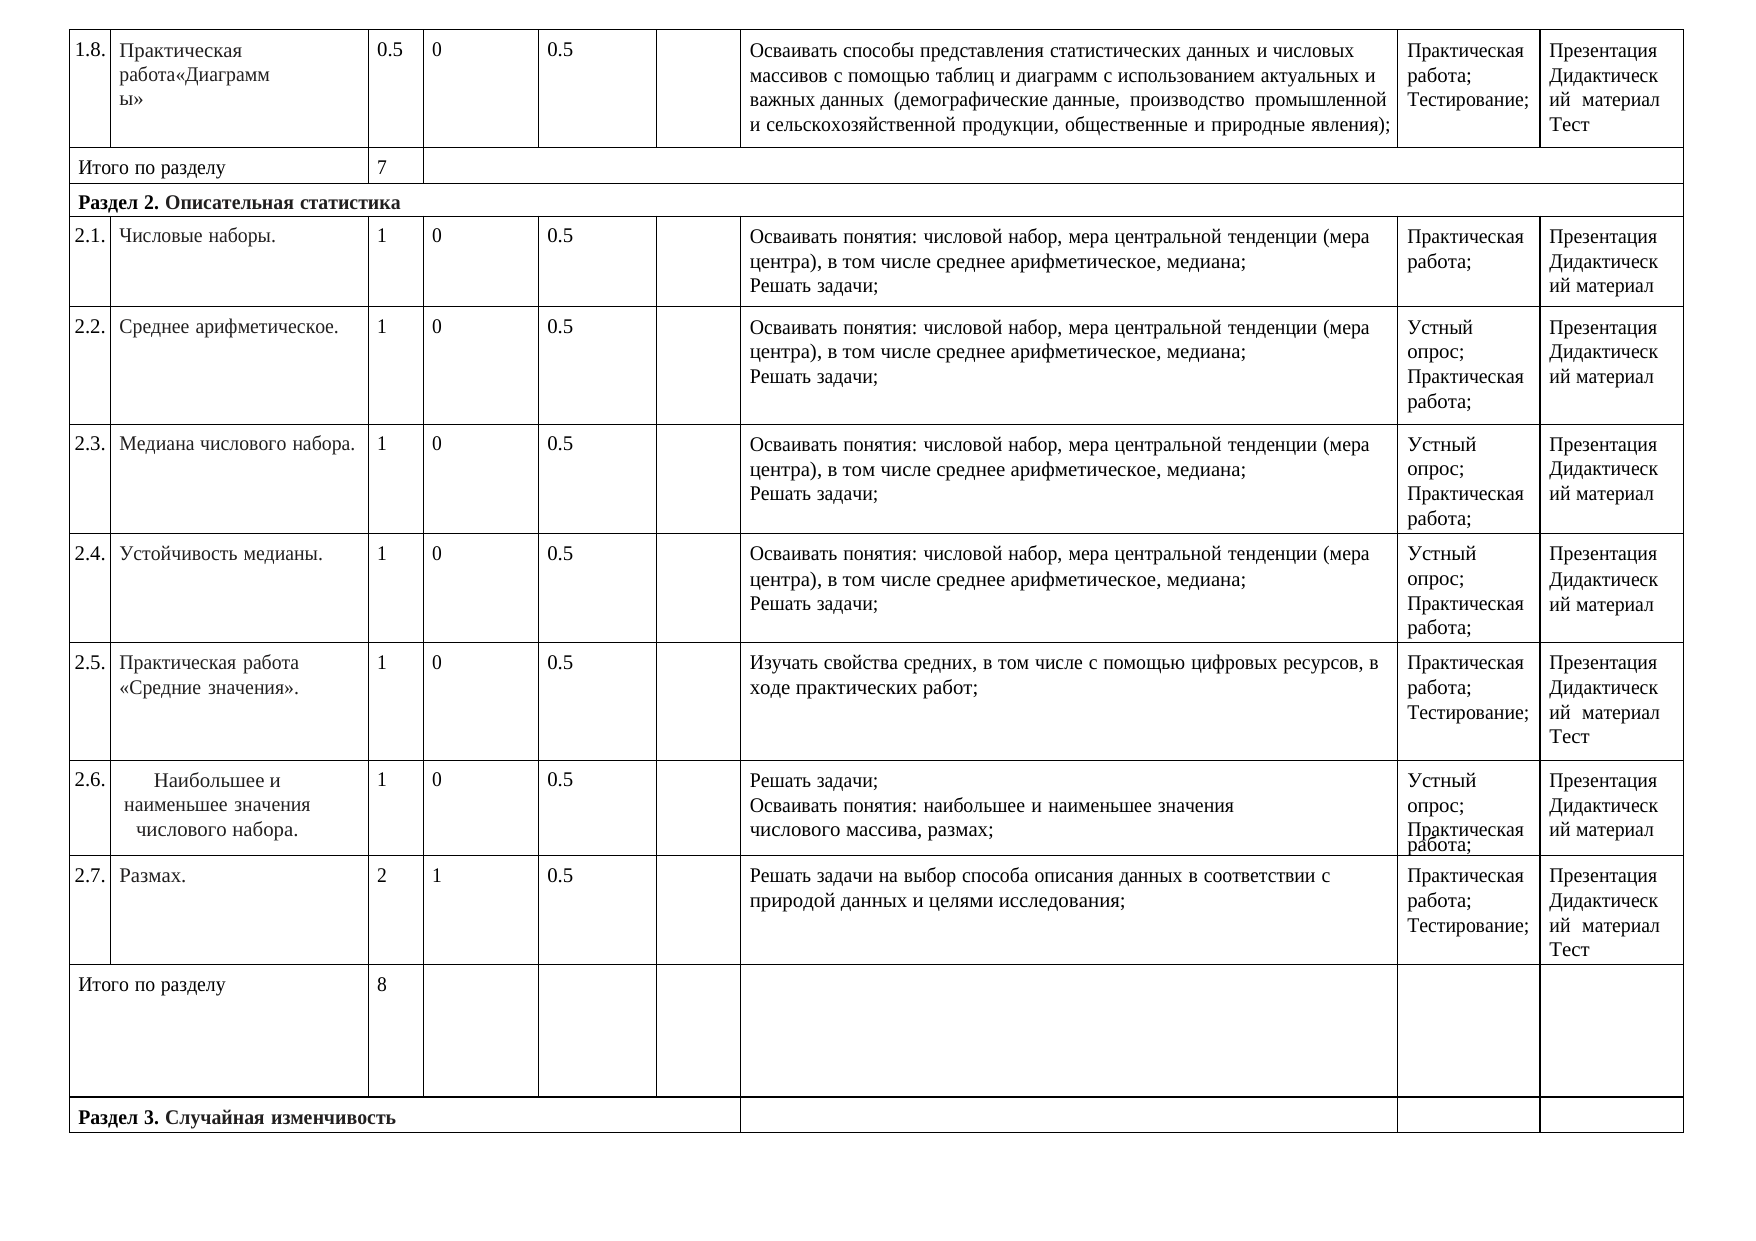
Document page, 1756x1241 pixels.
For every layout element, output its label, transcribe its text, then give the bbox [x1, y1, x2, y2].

table_cell [657, 425, 740, 533]
table_cell Презентация Дидактическ ий материал Тест [1541, 856, 1683, 964]
table_cell Итого по разделу [70, 148, 368, 182]
table_header Практическая работа; Тестирование; [1398, 30, 1539, 147]
table_cell Решать задачи на выбор способа описания данных в соответствии с природой данных и целями исследования; [741, 856, 1397, 964]
table_cell 2.5. [70, 643, 110, 760]
table_cell Устный опрос; Практическая работа; [1398, 307, 1539, 423]
table_cell 0.5 [539, 643, 656, 760]
table_header [657, 30, 740, 147]
table_cell Презентация Дидактическ ий материал [1541, 307, 1683, 423]
table_cell [424, 148, 1683, 182]
table_cell 0.5 [539, 217, 656, 306]
table_cell 2.2. [70, 307, 110, 423]
table_cell 0.5 [539, 425, 656, 533]
table_cell Практическая работа «Средние значения». [111, 643, 368, 760]
table_cell 0.5 [539, 534, 656, 642]
table_cell [1398, 1098, 1539, 1132]
table_cell 2 [369, 856, 423, 964]
table_cell 0 [424, 425, 538, 533]
table_cell Устный опрос; Практическая работа; [1398, 534, 1539, 642]
table_cell 2.6. [70, 761, 110, 855]
table_cell 1 [369, 643, 423, 760]
table_cell [539, 965, 656, 1096]
table_cell [741, 1098, 1397, 1132]
table_cell [657, 856, 740, 964]
table_cell [424, 965, 538, 1096]
table_cell Размах. [111, 856, 368, 964]
table_cell Практическая работа; Тестирование; [1398, 643, 1539, 760]
table_cell 2.4. [70, 534, 110, 642]
table_cell [657, 534, 740, 642]
table_cell 0.5 [539, 856, 656, 964]
table_cell [657, 965, 740, 1096]
table_header 0 [424, 30, 538, 147]
table_cell 2.7. [70, 856, 110, 964]
table_cell 0 [424, 643, 538, 760]
table_cell 0 [424, 217, 538, 306]
table_cell [1398, 965, 1539, 1096]
table_cell 1 [369, 534, 423, 642]
table_header Практическая работа«Диаграмм ы» [111, 30, 368, 147]
table_cell 0.5 [539, 307, 656, 423]
table_cell Практическая работа; Тестирование; [1398, 856, 1539, 964]
table_header 0.5 [539, 30, 656, 147]
table_cell Решать задачи; Осваивать понятия: наибольшее и наименьшее значения числового массива, размах; [741, 761, 1397, 855]
table_cell Презентация Дидактическ ий материал [1541, 425, 1683, 533]
table_cell Презентация Дидактическ ий материал [1541, 761, 1683, 855]
table_header 1.8. [70, 30, 110, 147]
table_cell [657, 217, 740, 306]
table_cell Раздел 3. Случайная изменчивость [70, 1098, 740, 1132]
table_cell Практическая работа; [1398, 217, 1539, 306]
table_cell 1 [369, 761, 423, 855]
table_cell [657, 307, 740, 423]
table_cell 0 [424, 307, 538, 423]
table_cell 2.3. [70, 425, 110, 533]
table_cell Медиана числового набора. [111, 425, 368, 533]
table_cell 8 [369, 965, 423, 1096]
table_cell Презентация Дидактическ ий материал [1541, 534, 1683, 642]
table_cell 1 [424, 856, 538, 964]
table_cell Осваивать понятия: числовой набор, мера центральной тенденции (мера центра), в том числе среднее арифметическое, медиана; Решать задачи; [741, 217, 1397, 306]
table_cell Устойчивость медианы. [111, 534, 368, 642]
table_header 0.5 [369, 30, 423, 147]
table_cell Устный опрос; Практическая работа; [1398, 761, 1539, 855]
table_cell Осваивать понятия: числовой набор, мера центральной тенденции (мера центра), в том числе среднее арифметическое, медиана; Решать задачи; [741, 425, 1397, 533]
table_header Осваивать способы представления статистических данных и числовых массивов с помощью таблиц и диаграмм с использованием актуальных и важных данных (демографические данные, производство промышленной и сельскохозяйственной продукции, общественные и природные явления); [741, 30, 1397, 147]
table_cell [657, 761, 740, 855]
table_cell Устный опрос; Практическая работа; [1398, 425, 1539, 533]
table_cell Числовые наборы. [111, 217, 368, 306]
table_cell Изучать свойства средних, в том числе с помощью цифровых ресурсов, в ходе практических работ; [741, 643, 1397, 760]
table_cell Осваивать понятия: числовой набор, мера центральной тенденции (мера центра), в том числе среднее арифметическое, медиана; Решать задачи; [741, 534, 1397, 642]
table_cell [1541, 1098, 1683, 1132]
table_cell Презентация Дидактическ ий материал Тест [1541, 643, 1683, 760]
table_cell 0 [424, 534, 538, 642]
table_cell 1 [369, 425, 423, 533]
table_cell Раздел 2. Описательная статистика [70, 184, 1683, 216]
table_cell Наибольшее и наименьшее значения числового набора. [111, 761, 368, 855]
table_cell Среднее арифметическое. [111, 307, 368, 423]
table_cell 7 [369, 148, 423, 182]
table_cell 0 [424, 761, 538, 855]
table_cell Презентация Дидактическ ий материал [1541, 217, 1683, 306]
table_cell [1541, 965, 1683, 1096]
table_cell [741, 965, 1397, 1096]
table_cell Итого по разделу [70, 965, 368, 1096]
table_cell Осваивать понятия: числовой набор, мера центральной тенденции (мера центра), в том числе среднее арифметическое, медиана; Решать задачи; [741, 307, 1397, 423]
table_header Презентация Дидактическ ий материал Тест [1541, 30, 1683, 147]
table_cell 0.5 [539, 761, 656, 855]
table_cell 1 [369, 217, 423, 306]
table_cell 1 [369, 307, 423, 423]
table_cell 2.1. [70, 217, 110, 306]
table_cell [657, 643, 740, 760]
